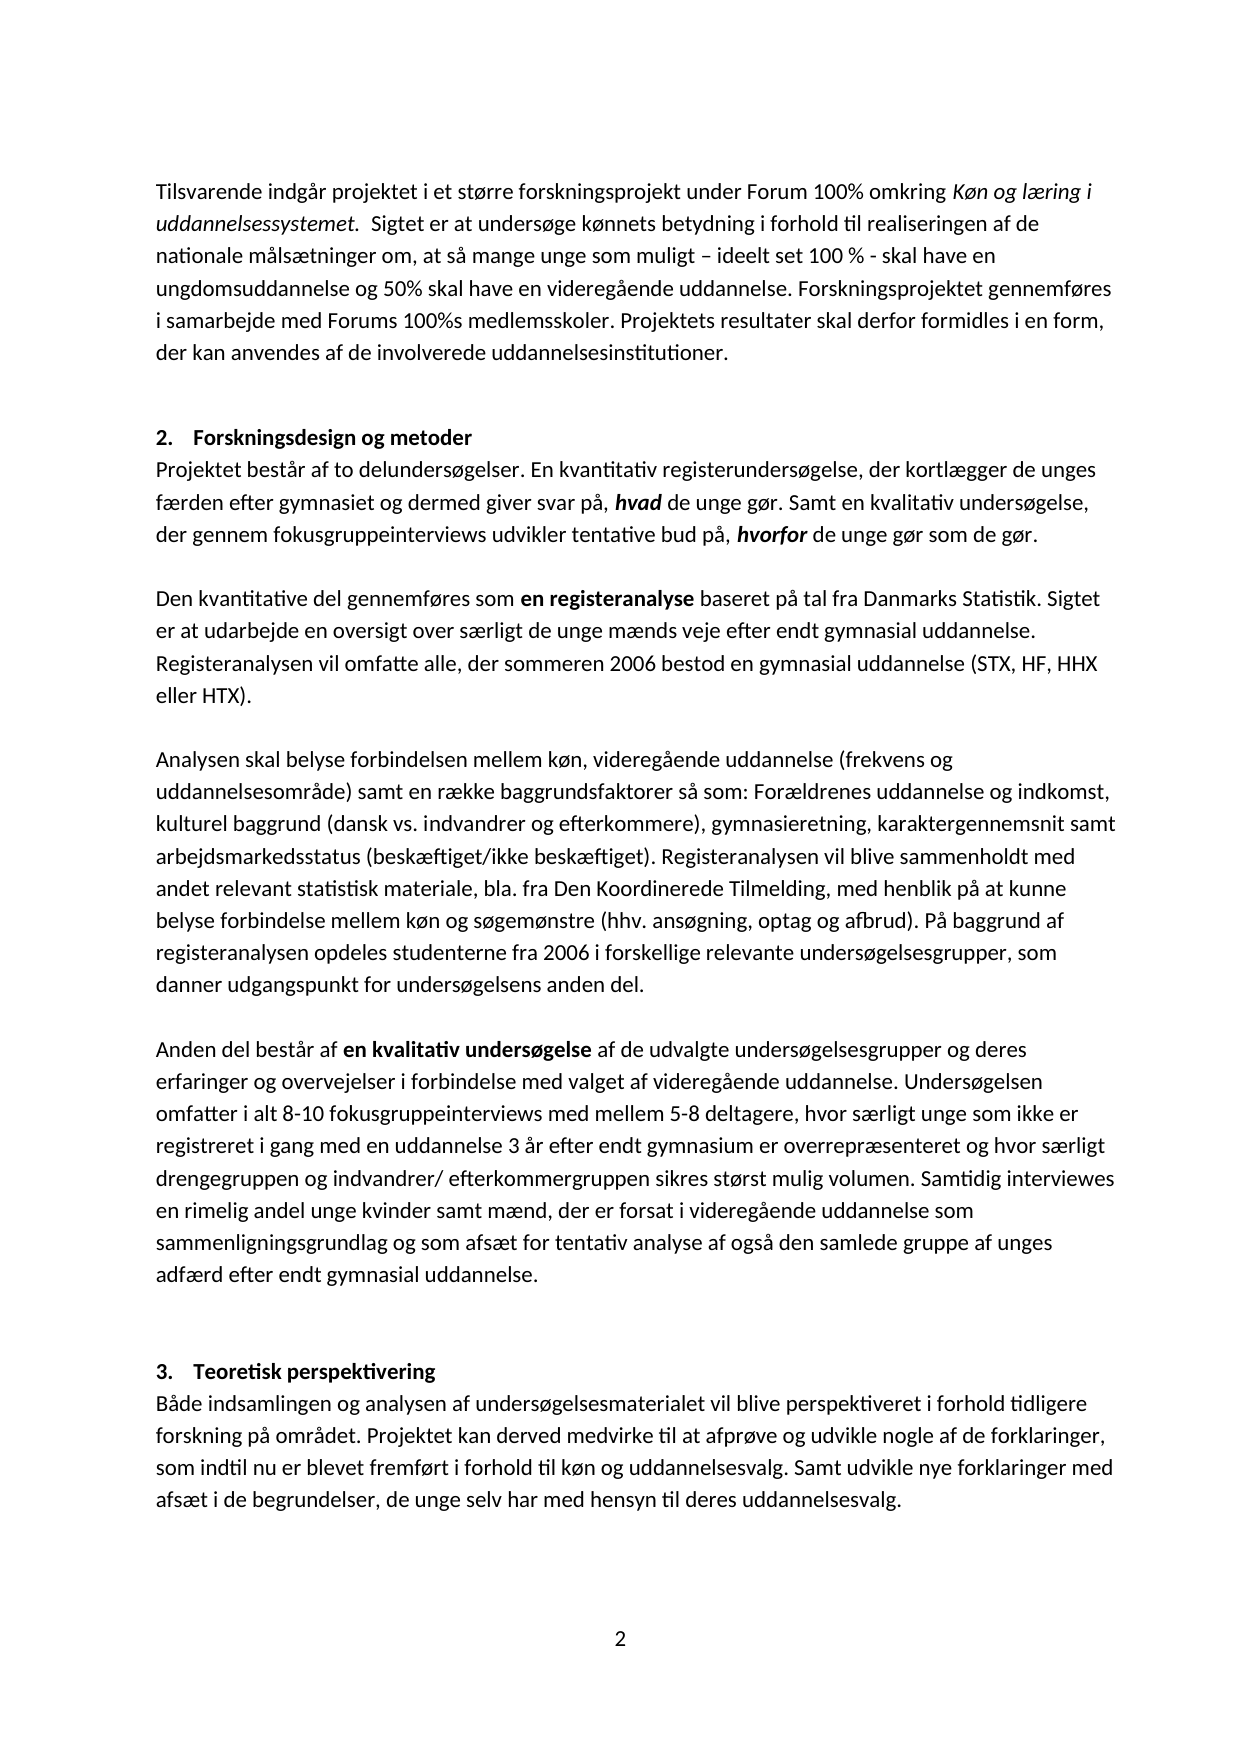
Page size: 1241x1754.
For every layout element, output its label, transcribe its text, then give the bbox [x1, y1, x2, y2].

text Den kvantitative del gennemføres som en registeranalyse baseret på tal fra Danmarks Statistik. Sigtet er at udarbejde en oversigt over særligt de unge mænds veje efter endt gymnasial uddannelse. Registeranalysen vil omfatte alle, der sommeren 2006 bestod en gymnasial uddannelse (STX, HF, HHX eller HTX). [156, 584, 1122, 709]
text Anden del består af en kvalitativ undersøgelse af de udvalgte undersøgelsesgrupper og deres [118, 1035, 1122, 1063]
text erfaringer og overvejelser i forbindelse med valget af videregående uddannelse. Undersøgelsen omfatter i alt 8-10 fokusgruppeinterviews med mellem 5-8 deltagere, hvor særligt unge som ikke er registreret i gang med en uddannelse 3 år efter endt gymnasium er overrepræsenteret og hvor særligt drengegruppen og indvandrer/ efterkommergruppen sikres størst mulig volumen. Samtidig interviewes en rimelig andel unge kvinder samt mænd, der er forsat i videregående uddannelse som sammenligningsgrundlag og som afsæt for tentativ analyse af også den samlede gruppe af unges adfærd efter endt gymnasial uddannelse. [156, 1067, 1122, 1288]
text Både indsamlingen og analysen af undersøgelsesmaterialet vil blive perspektiveret i forhold tidligere forskning på området. Projektet kan derved medvirke til at afprøve og udvikle nogle af de forklaringer, som indtil nu er blevet fremført i forhold til køn og uddannelsesvalg. Samt udvikle nye forklaringer med afsæt i de begrundelser, de unge selv har med hensyn til deres uddannelsesvalg. [156, 1389, 1122, 1513]
text Projektet består af to delundersøgelser. En kvantitativ registerundersøgelse, der kortlægger de unges færden efter gymnasiet og dermed giver svar på, hvad de unge gør. Samt en kvalitativ undersøgelse, der gennem fokusgruppeinterviews udvikler tentative bud på, hvorfor de unge gør som de gør. [156, 456, 1122, 548]
text Analysen skal belyse forbindelsen mellem køn, videregående uddannelse (frekvens og uddannelsesområde) samt en række baggrundsfaktorer så som: Forældrenes uddannelse og indkomst, kulturel baggrund (dansk vs. indvandrer og efterkommere), gymnasieretning, karaktergennemsnit samt arbejdsmarkedsstatus (beskæftiget/ikke beskæftiget). Registeranalysen vil blive sammenholdt med andet relevant statistisk materiale, bla. fra Den Koordinerede Tilmelding, med henblik på at kunne belyse forbindelse mellem køn og søgemønstre (hhv. ansøgning, optag og afbrud). På baggrund af registeranalysen opdeles studenterne fra 2006 i forskellige relevante undersøgelsesgrupper, som danner udgangspunkt for undersøgelsens anden del. [156, 745, 1122, 998]
list Teoretisk perspektivering [156, 1357, 1122, 1385]
list Forskningsdesign og metoder [156, 423, 1122, 451]
text Tilsvarende indgår projektet i et større forskningsprojekt under Forum 100% omkring Køn og læring i uddannelsessystemet. Sigtet er at undersøge kønnets betydning i forhold til realiseringen af de nationale målsætninger om, at så mange unge som muligt – ideelt set 100 % - skal have en ungdomsuddannelse og 50% skal have en videregående uddannelse. Forskningsprojektet gennemføres i samarbejde med Forums 100%s medlemsskoler. Projektets resultater skal derfor formidles i en form, der kan anvendes af de involverede uddannelsesinstitutioner. [156, 177, 1122, 366]
